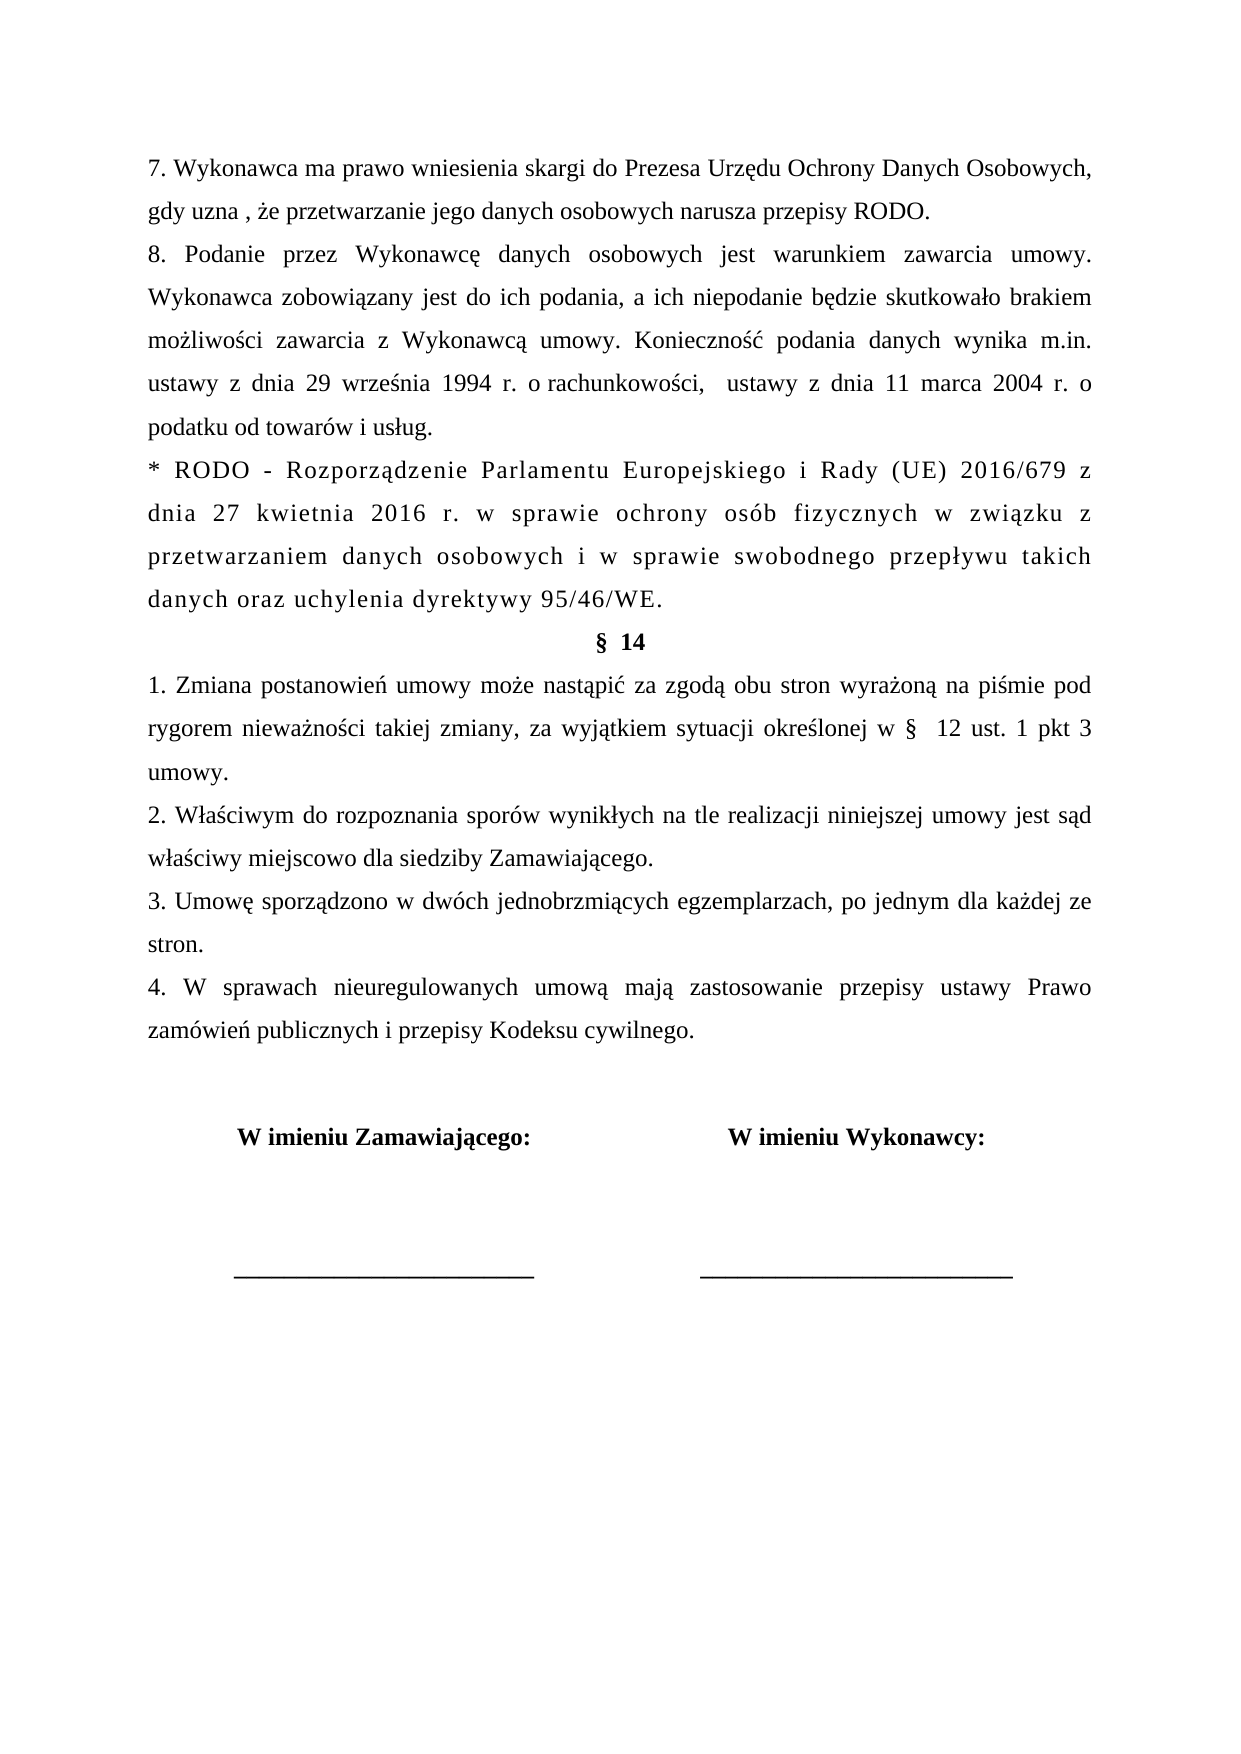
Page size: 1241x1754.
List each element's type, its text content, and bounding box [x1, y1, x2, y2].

table_header W imieniu Zamawiającego: [148, 1123, 620, 1165]
list 3. Umowę sporządzono w dwóch jednobrzmiących egzemplarzach, po jednym dla każdej ze stron. [148, 886, 1093, 958]
list 2. Właściwym do rozpoznania sporów wynikłych na tle realizacji niniejszej umowy jest sąd właściwy miejscowo dla siedziby Zamawiającego. [148, 800, 1093, 872]
text § 14 [148, 627, 1093, 656]
table_cell _________________________ [620, 1165, 1093, 1295]
text * RODO - Rozporządzenie Parlamentu Europejskiego i Rady (UE) 2016/679 z dnia 27 kwietnia 2016 r. w sprawie ochrony osób fizycznych w związku z przetwarzaniem danych osobowych i w sprawie swobodnego przepływu takich danych oraz uchylenia dyrektywy 95/46/WE. [148, 455, 1093, 613]
text 8. Podanie przez Wykonawcę danych osobowych jest warunkiem zawarcia umowy. Wykonawca zobowiązany jest do ich podania, a ich niepodanie będzie skutkowało brakiem możliwości zawarcia z Wykonawcą umowy. Konieczność podania danych wynika m.in. ustawy z dnia 29 września 1994 r. o rachunkowości, ustawy z dnia 11 marca 2004 r. o podatku od towarów i usług. [148, 239, 1093, 440]
table_cell ________________________ [148, 1165, 620, 1295]
text 1. Zmiana postanowień umowy może nastąpić za zgodą obu stron wyrażoną na piśmie pod rygorem nieważności takiej zmiany, za wyjątkiem sytuacji określonej w § 12 ust. 1 pkt 3 umowy. [148, 670, 1093, 785]
text 7. Wykonawca ma prawo wniesienia skargi do Prezesa Urzędu Ochrony Danych Osobowych, gdy uzna , że przetwarzanie jego danych osobowych narusza przepisy RODO. [148, 153, 1093, 225]
list 4. W sprawach nieuregulowanych umową mają zastosowanie przepisy ustawy Prawo zamówień publicznych i przepisy Kodeksu cywilnego. [148, 972, 1093, 1044]
table_header W imieniu Wykonawcy: [620, 1123, 1093, 1165]
